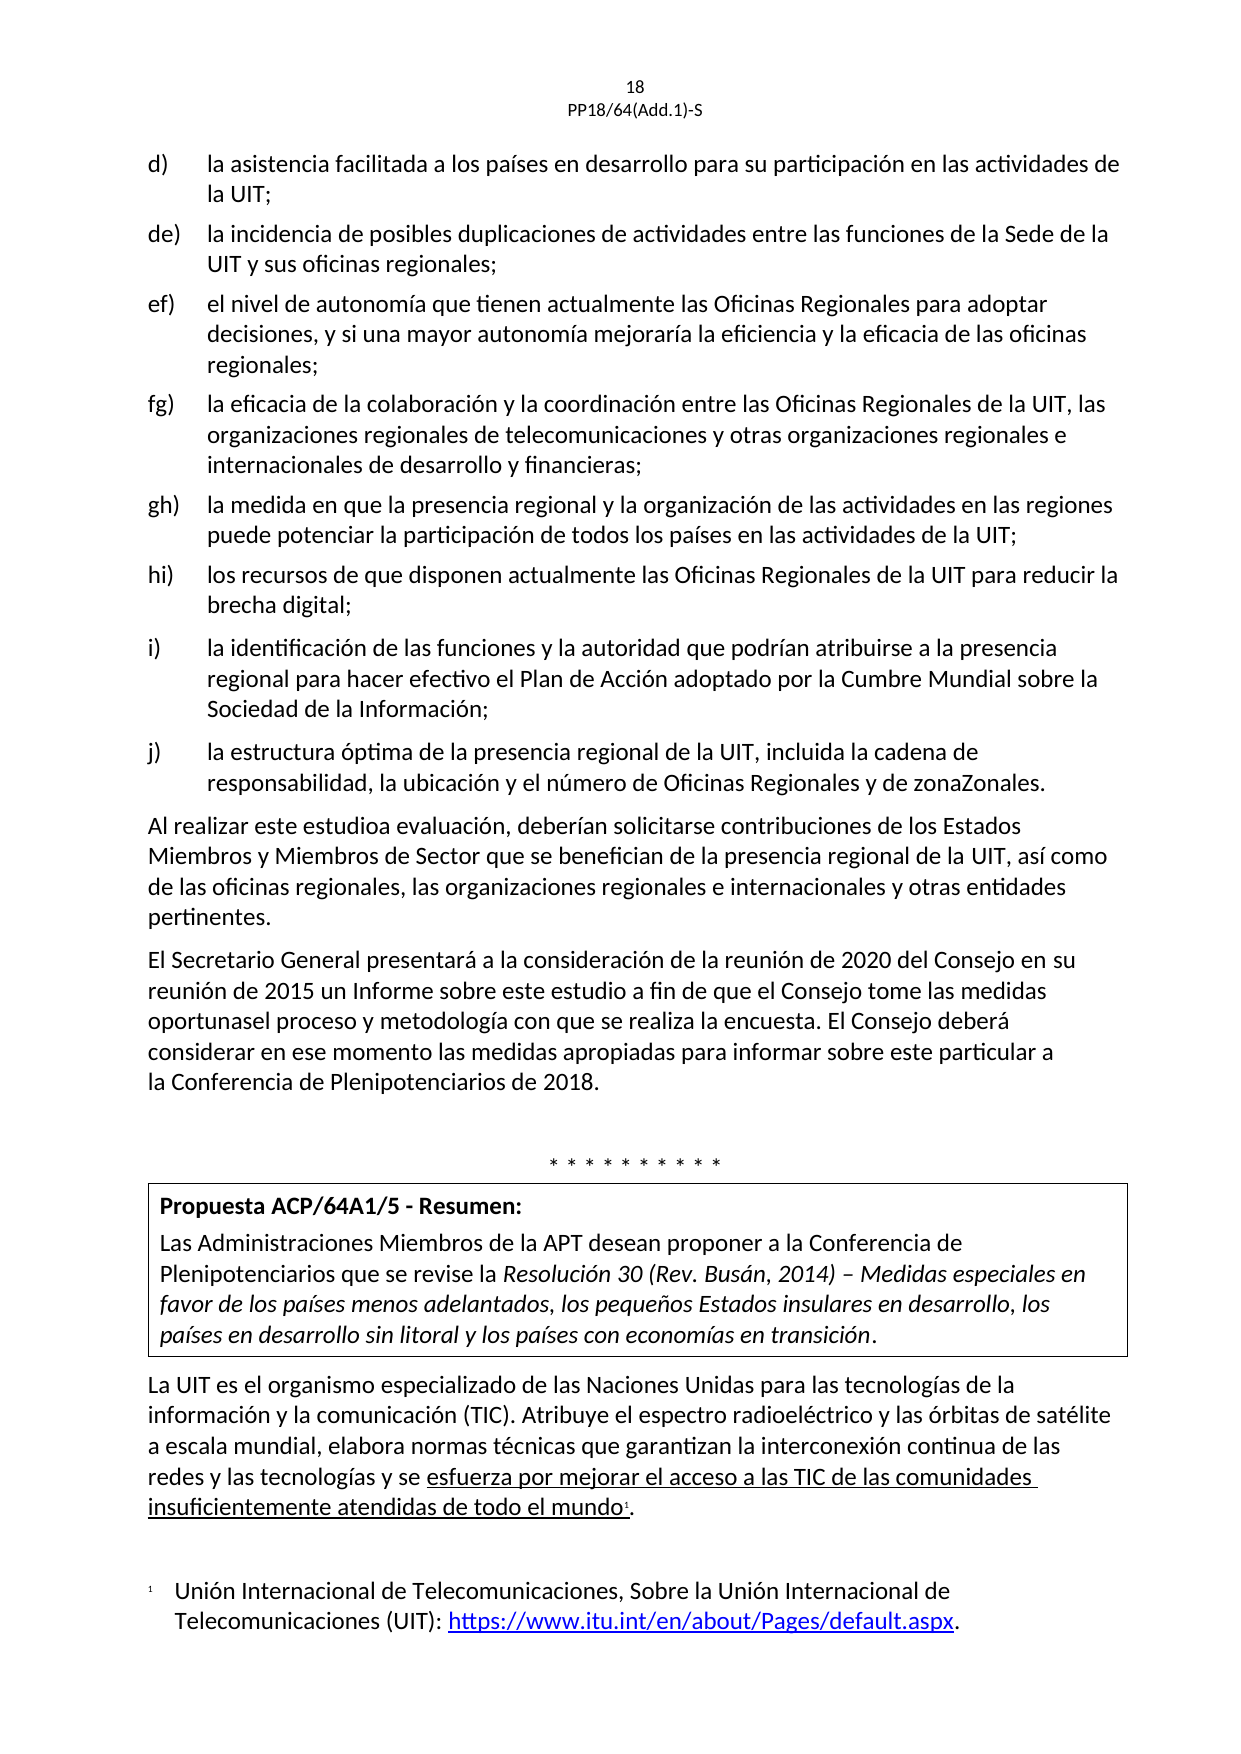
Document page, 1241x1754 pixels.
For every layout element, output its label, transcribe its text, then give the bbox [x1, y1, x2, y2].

text ) los recursos de que disponen actualmente las Oficinas Regionales de la UIT para reducir la brecha digital; [148, 559, 1122, 620]
text La UIT es el organismo especializado de las Naciones Unidas para las tecnologías de la información y la comunicación (TIC). Atribuye el espectro radioeléctrico y las órbitas de satélite a escala mundial, elabora normas técnicas que garantizan la interconexión continua de las redes y las tecnologías y se esfuerza por mejorar el acceso a las TIC de las comunidades insuficientemente atendidas de todo el mundo. [148, 1369, 1122, 1522]
text El Secretario General presentará al Consejo un Informe sobre . [148, 944, 1122, 1097]
text * * * * * * * * * * [148, 1153, 1122, 1183]
text ) la eficacia de la colaboración entre las Oficinas Regionales de la UIT, las organizaciones regionales de telecomunicaciones y otras organizaciones regionales e internacionales de desarrollo y financieras; [148, 388, 1122, 480]
text ) la medida en que la presencia regional y la organización de las actividades en las regiones puede potenciar la participación de todos los países en las actividades de la UIT; [148, 489, 1122, 550]
text j) la estructura óptima de la presencia regional de la UIT, incluida la ubicación y el número de Oficinas Regionales y . [148, 736, 1122, 797]
text ) el nivel de autonomía que tienen actualmente las Oficinas Regionales para adoptar decisiones, y si una mayor autonomía mejoraría la eficiencia y la eficacia de las oficinas regionales; [148, 288, 1122, 379]
table_header Propuesta ACP/64A1/5 - Resumen: Las Administraciones Miembros de la APT desean proponer a la Conferencia de Plenipotenciarios que se revise la Resolución 30 (Rev. Busán, 2014) – Medidas especiales en favor de los países menos adelantados, los pequeños Estados insulares en desarrollo, los países en desarrollo sin litoral y los países con economías en transición. [149, 1184, 1127, 1356]
text Al realizar est, deberían solicitarse contribuciones de los Estados Miembros y Miembros de Sector que se benefician de la presencia regional de la UIT, así como de las oficinas regionales, las organizaciones regionales e internacionales y otras entidades pertinentes. [148, 810, 1122, 932]
text ) la incidencia de posibles duplicaciones de actividades entre las funciones de la Sede de la UIT y sus oficinas regionales; [148, 218, 1122, 279]
